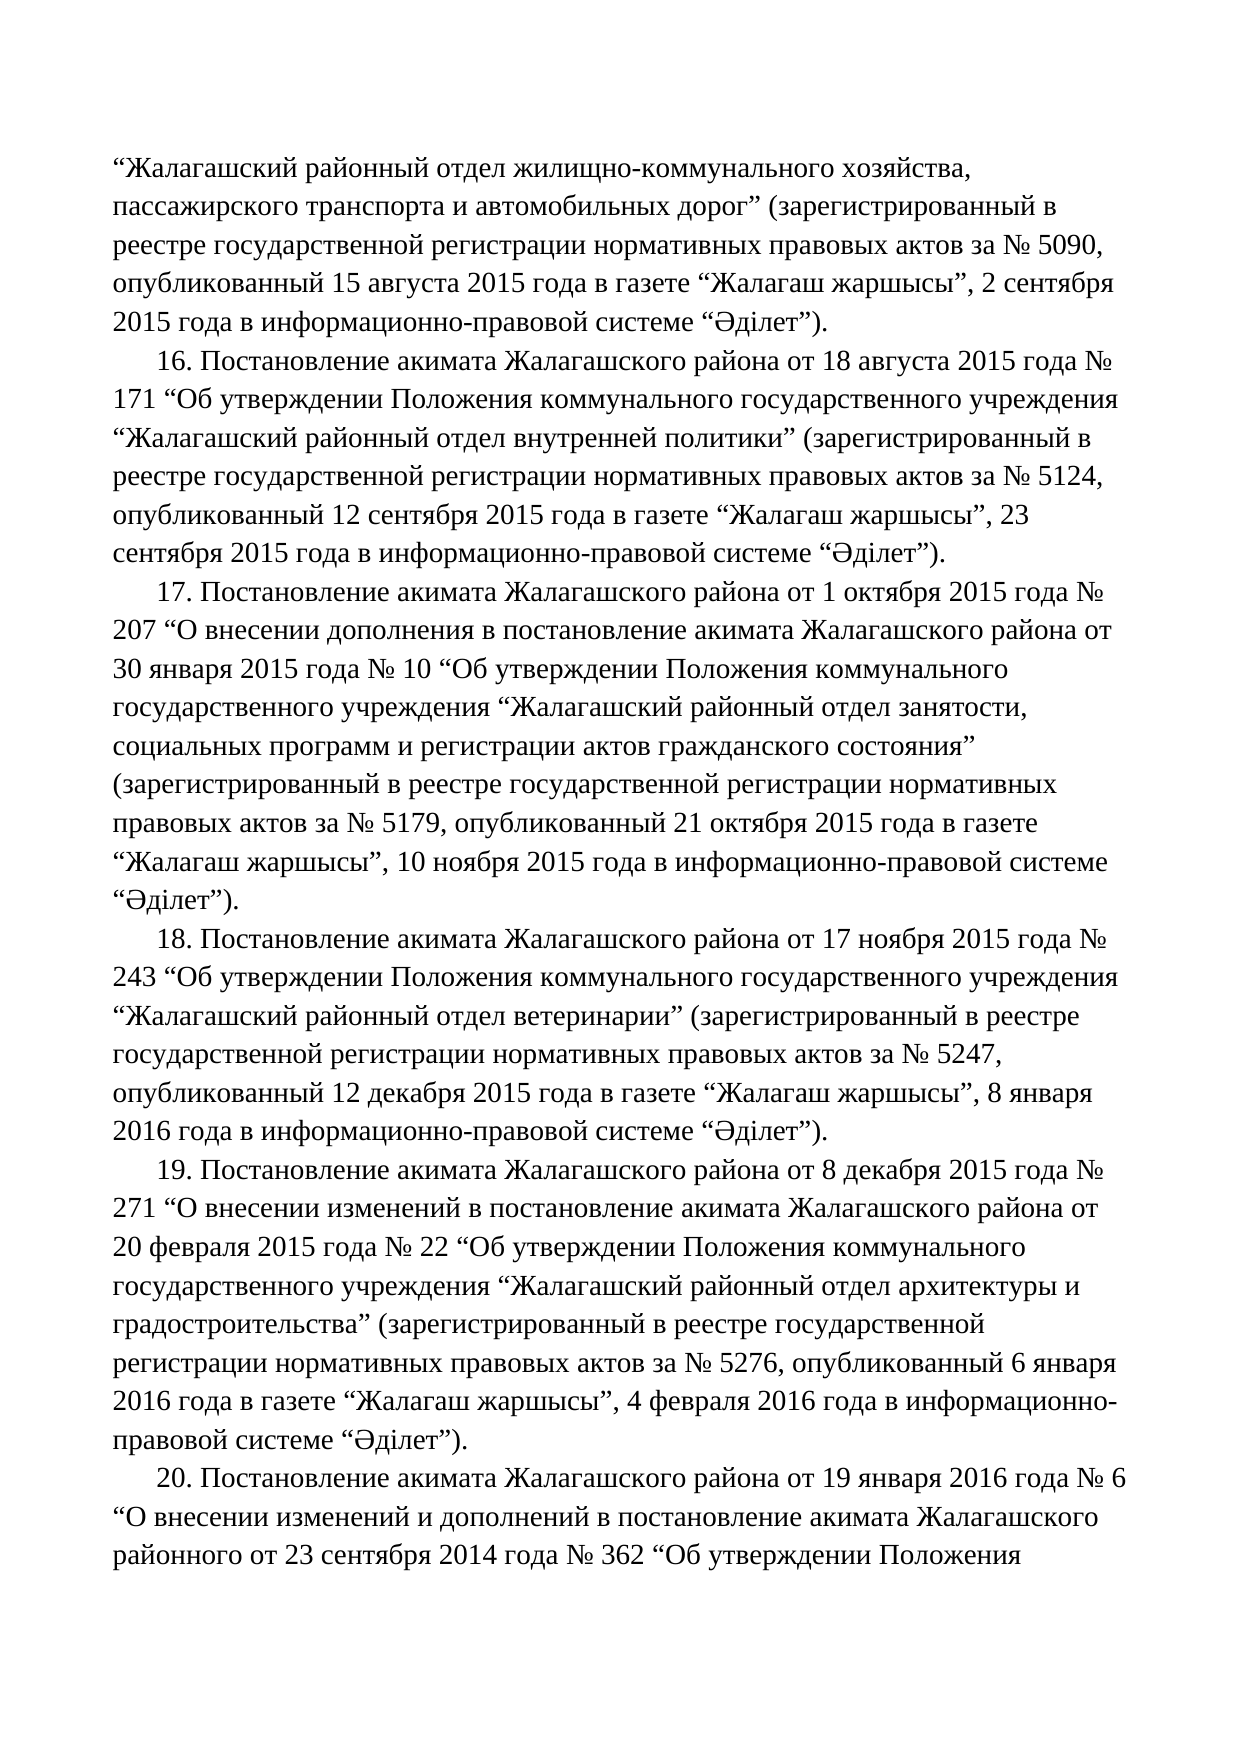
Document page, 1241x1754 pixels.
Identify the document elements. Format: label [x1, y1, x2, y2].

text [112, 150, 1128, 1571]
